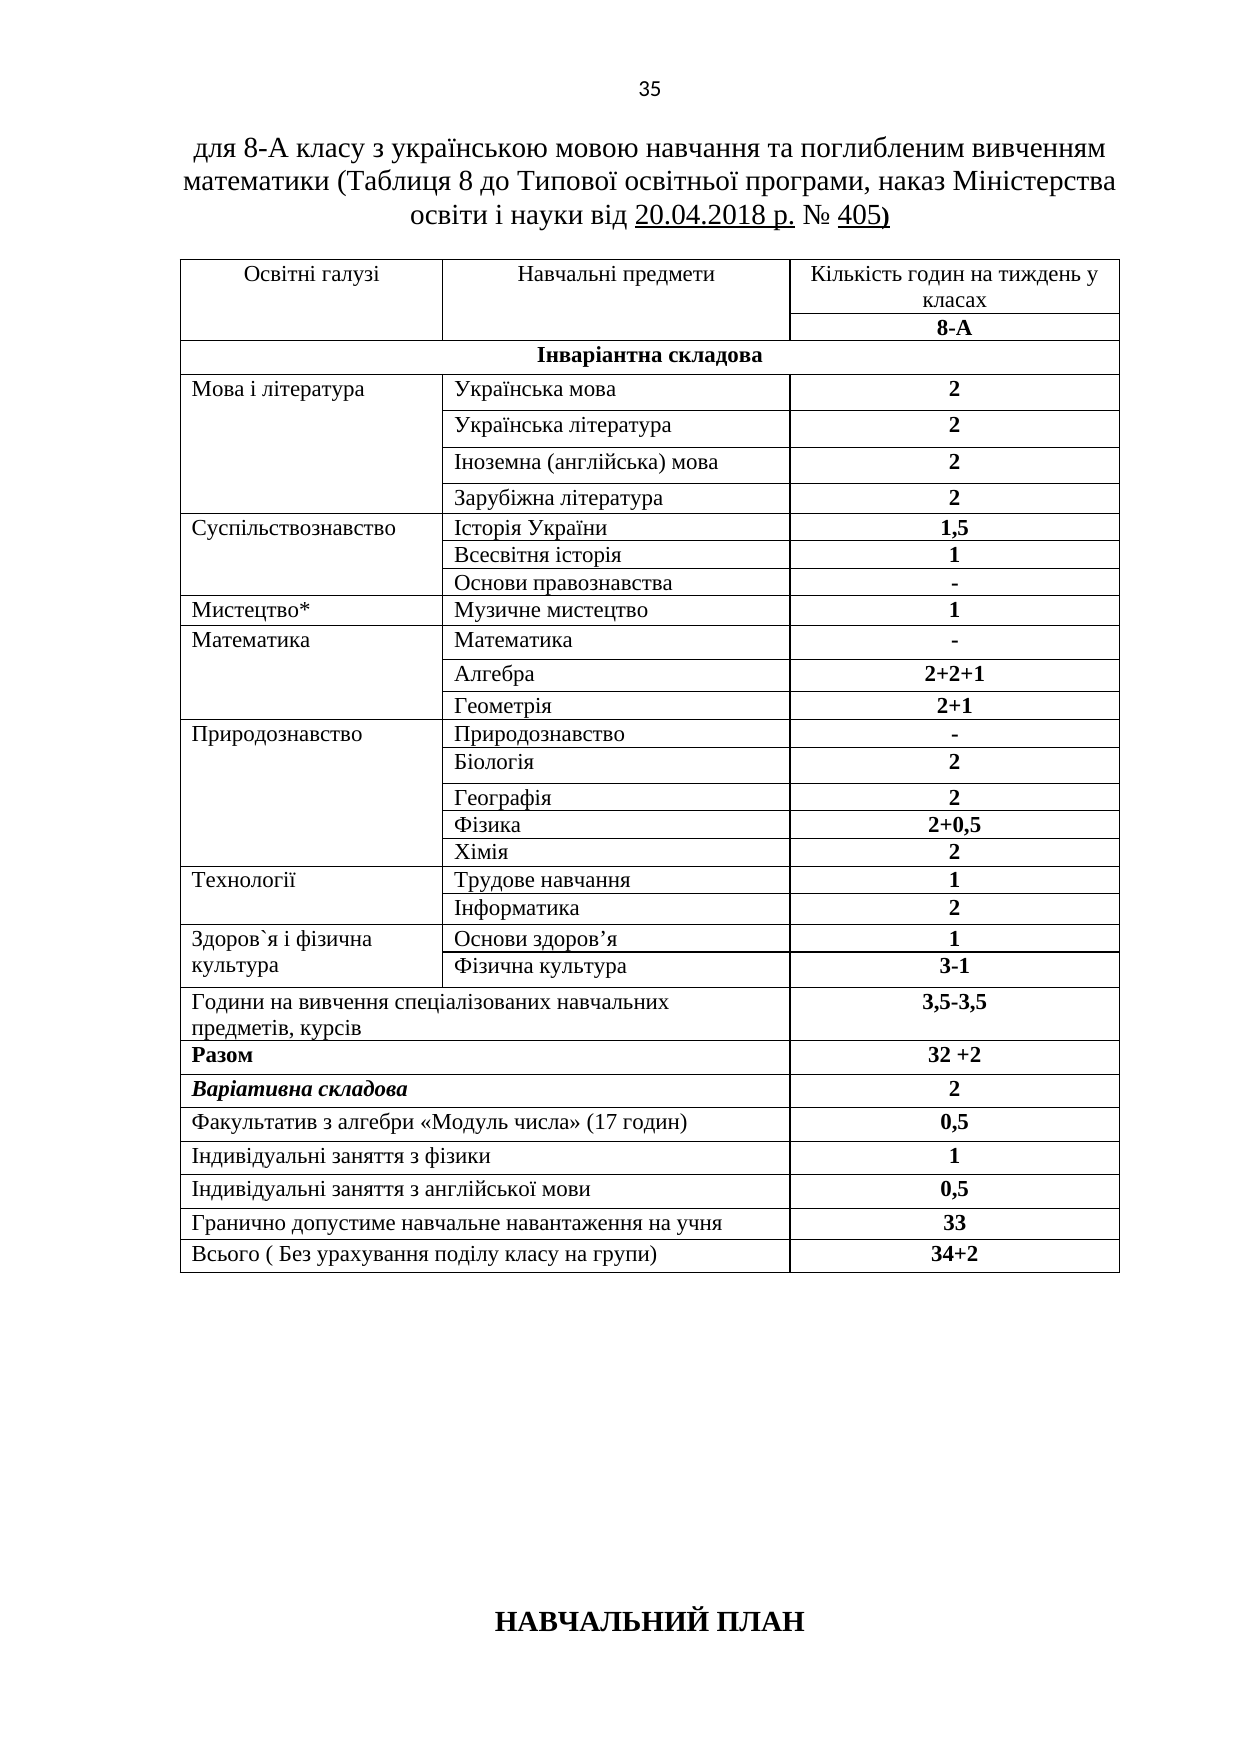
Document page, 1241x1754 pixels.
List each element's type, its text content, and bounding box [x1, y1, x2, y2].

table_cell Фізична культура [443, 953, 789, 987]
table_cell 8-А [791, 314, 1119, 340]
table_cell Українська мова [443, 375, 789, 410]
table_cell Природознавство [181, 720, 442, 866]
table_cell Мова і література [181, 375, 442, 513]
table_cell Індивідуальні заняття з англійської мови [181, 1175, 789, 1208]
table_cell 1 [791, 541, 1119, 568]
table_cell Здоров`я і фізична культура [181, 925, 442, 987]
table_cell 33 [791, 1209, 1119, 1238]
table_cell - [791, 720, 1119, 747]
table_cell 1 [791, 1142, 1119, 1174]
table_cell Природознавство [443, 720, 789, 747]
table_cell 2 [791, 784, 1119, 810]
text для 8-А класу з українською мовою навчання та поглибленим вивченням математики (Таблиця 8 до Типової освітньої програми, наказ Міністерства освіти і науки від 20.04.2018 р. № 405) [148, 130, 1152, 230]
table_cell 1 [791, 925, 1119, 951]
table_cell Українська література [443, 411, 789, 447]
table_cell Математика [443, 626, 789, 659]
table_cell Хімія [443, 839, 789, 866]
table_cell - [791, 569, 1119, 595]
table_cell 2 [791, 448, 1119, 483]
table_cell Геометрія [443, 692, 789, 719]
table_cell Мистецтво* [181, 596, 442, 625]
table_cell 1,5 [791, 514, 1119, 540]
table_cell Музичне мистецтво [443, 596, 789, 625]
table_cell Індивідуальні заняття з фізики [181, 1142, 789, 1174]
table_cell Основи здоров’я [443, 925, 789, 951]
table_cell 34+2 [791, 1240, 1119, 1272]
table_cell Трудове навчання [443, 867, 789, 893]
table_header Навчальні предмети [443, 260, 789, 340]
table_cell Географія [443, 784, 789, 810]
table_cell 2 [791, 748, 1119, 783]
table_cell Всього ( Без урахування поділу класу на групи) [181, 1240, 789, 1272]
table_cell Гранично допустиме навчальне навантаження на учня [181, 1209, 789, 1238]
table_cell Алгебра [443, 660, 789, 691]
table_cell Разом [181, 1041, 789, 1074]
table_cell 2+1 [791, 692, 1119, 719]
table_cell 3-1 [791, 953, 1119, 987]
table_cell - [791, 626, 1119, 659]
table_cell 2+0,5 [791, 811, 1119, 837]
text НАВЧАЛЬНИЙ ПЛАН [148, 1604, 1152, 1637]
table_cell Варіативна складова [181, 1075, 789, 1107]
table_cell 2 [791, 484, 1119, 513]
table_cell Технології [181, 867, 442, 924]
table_cell 2 [791, 375, 1119, 410]
table_cell Основи правознавства [443, 569, 789, 595]
table_cell Години на вивчення спеціалізованих навчальних предметів, курсів [181, 988, 789, 1040]
table_cell 2 [791, 839, 1119, 866]
table_cell 32 +2 [791, 1041, 1119, 1074]
table_cell Факультатив з алгебри «Модуль числа» (17 годин) [181, 1108, 789, 1141]
table_cell 1 [791, 596, 1119, 625]
table_header Освітні галузі [181, 260, 442, 340]
table_cell 1 [791, 867, 1119, 893]
table_cell Зарубіжна література [443, 484, 789, 513]
table_cell Фізика [443, 811, 789, 837]
table_cell Історія України [443, 514, 789, 540]
table_cell 2 [791, 411, 1119, 447]
table_cell 2 [791, 894, 1119, 924]
table_cell Інваріантна складова [181, 341, 1119, 374]
table_cell Біологія [443, 748, 789, 783]
table_cell 2 [791, 1075, 1119, 1107]
table_cell Інформатика [443, 894, 789, 924]
table_cell 0,5 [791, 1108, 1119, 1141]
table_cell Всесвітня історія [443, 541, 789, 568]
table_cell 0,5 [791, 1175, 1119, 1208]
table_cell Суспільствознавство [181, 514, 442, 595]
table_header Кількість годин на тиждень у класах [791, 260, 1119, 313]
table_cell Іноземна (англійська) мова [443, 448, 789, 483]
table_cell 3,5-3,5 [791, 988, 1119, 1040]
table_cell Математика [181, 626, 442, 719]
table_cell 2+2+1 [791, 660, 1119, 691]
